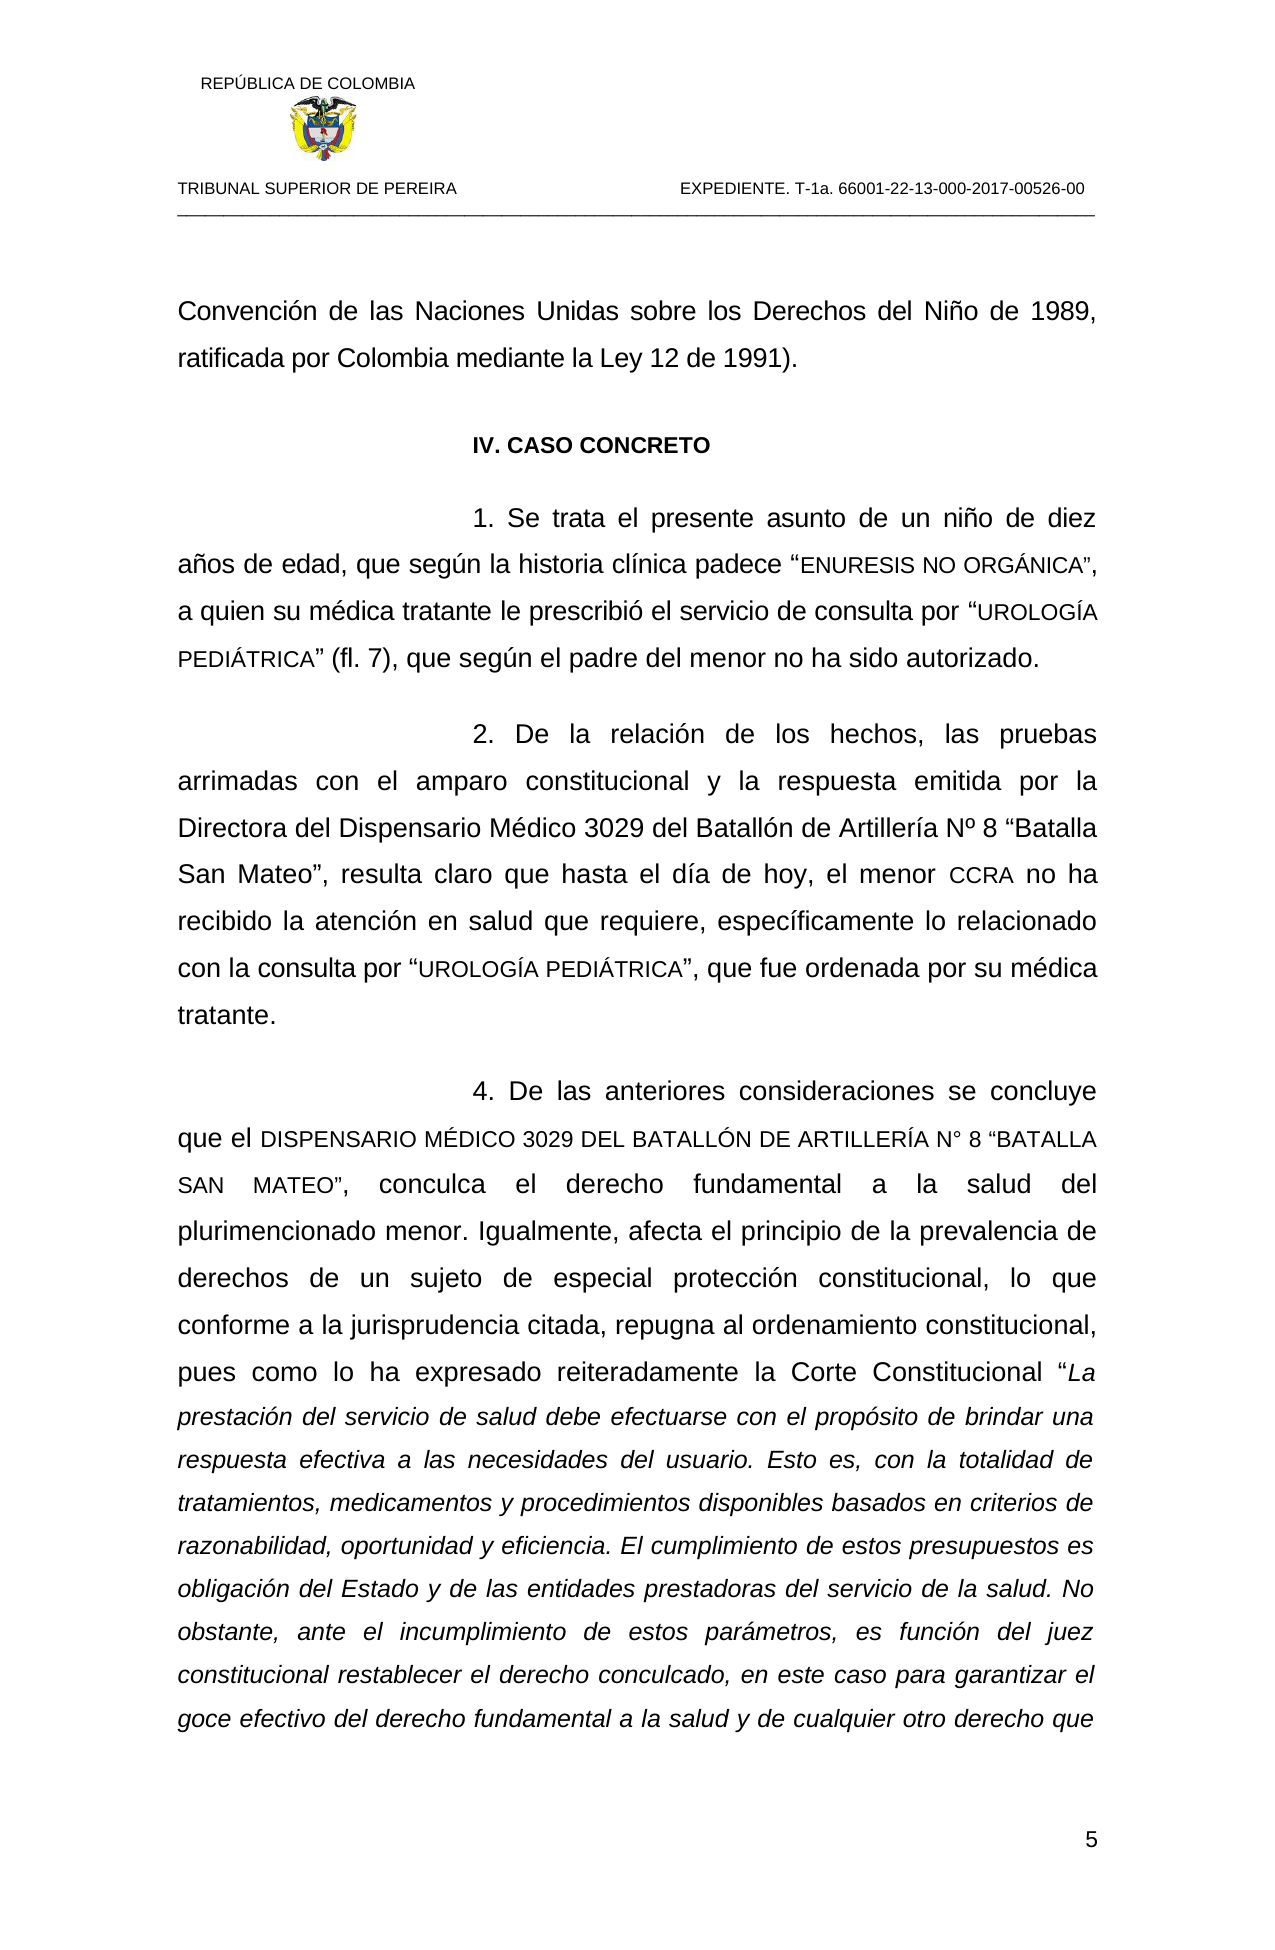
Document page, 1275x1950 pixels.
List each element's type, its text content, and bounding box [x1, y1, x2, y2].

picture [289, 96, 357, 161]
text 1. Se trata el presente asunto de un niño de diez años de edad, que según la historia clínica padece “ENURESIS NO ORGÁNICA”, a quien su médica tratante le prescribió el servicio de consulta por “UROLOGÍA PEDIÁTRICA” (fl. 7), que según el padre del menor no ha sido autorizado. [177, 502, 1098, 673]
text 2. De la relación de los hechos, las pruebas arrimadas con el amparo constitucional y la respuesta emitida por la Directora del Dispensario Médico 3029 del Batallón de Artillería Nº 8 “Batalla San Mateo”, resulta claro que hasta el día de hoy, el menor CCRA no ha recibido la atención en salud que requiere, específicamente lo relacionado con la consulta por “UROLOGÍA PEDIÁTRICA”, que fue ordenada por su médica tratante. [177, 718, 1098, 1030]
text IV. CASO CONCRETO [236, 432, 1004, 458]
